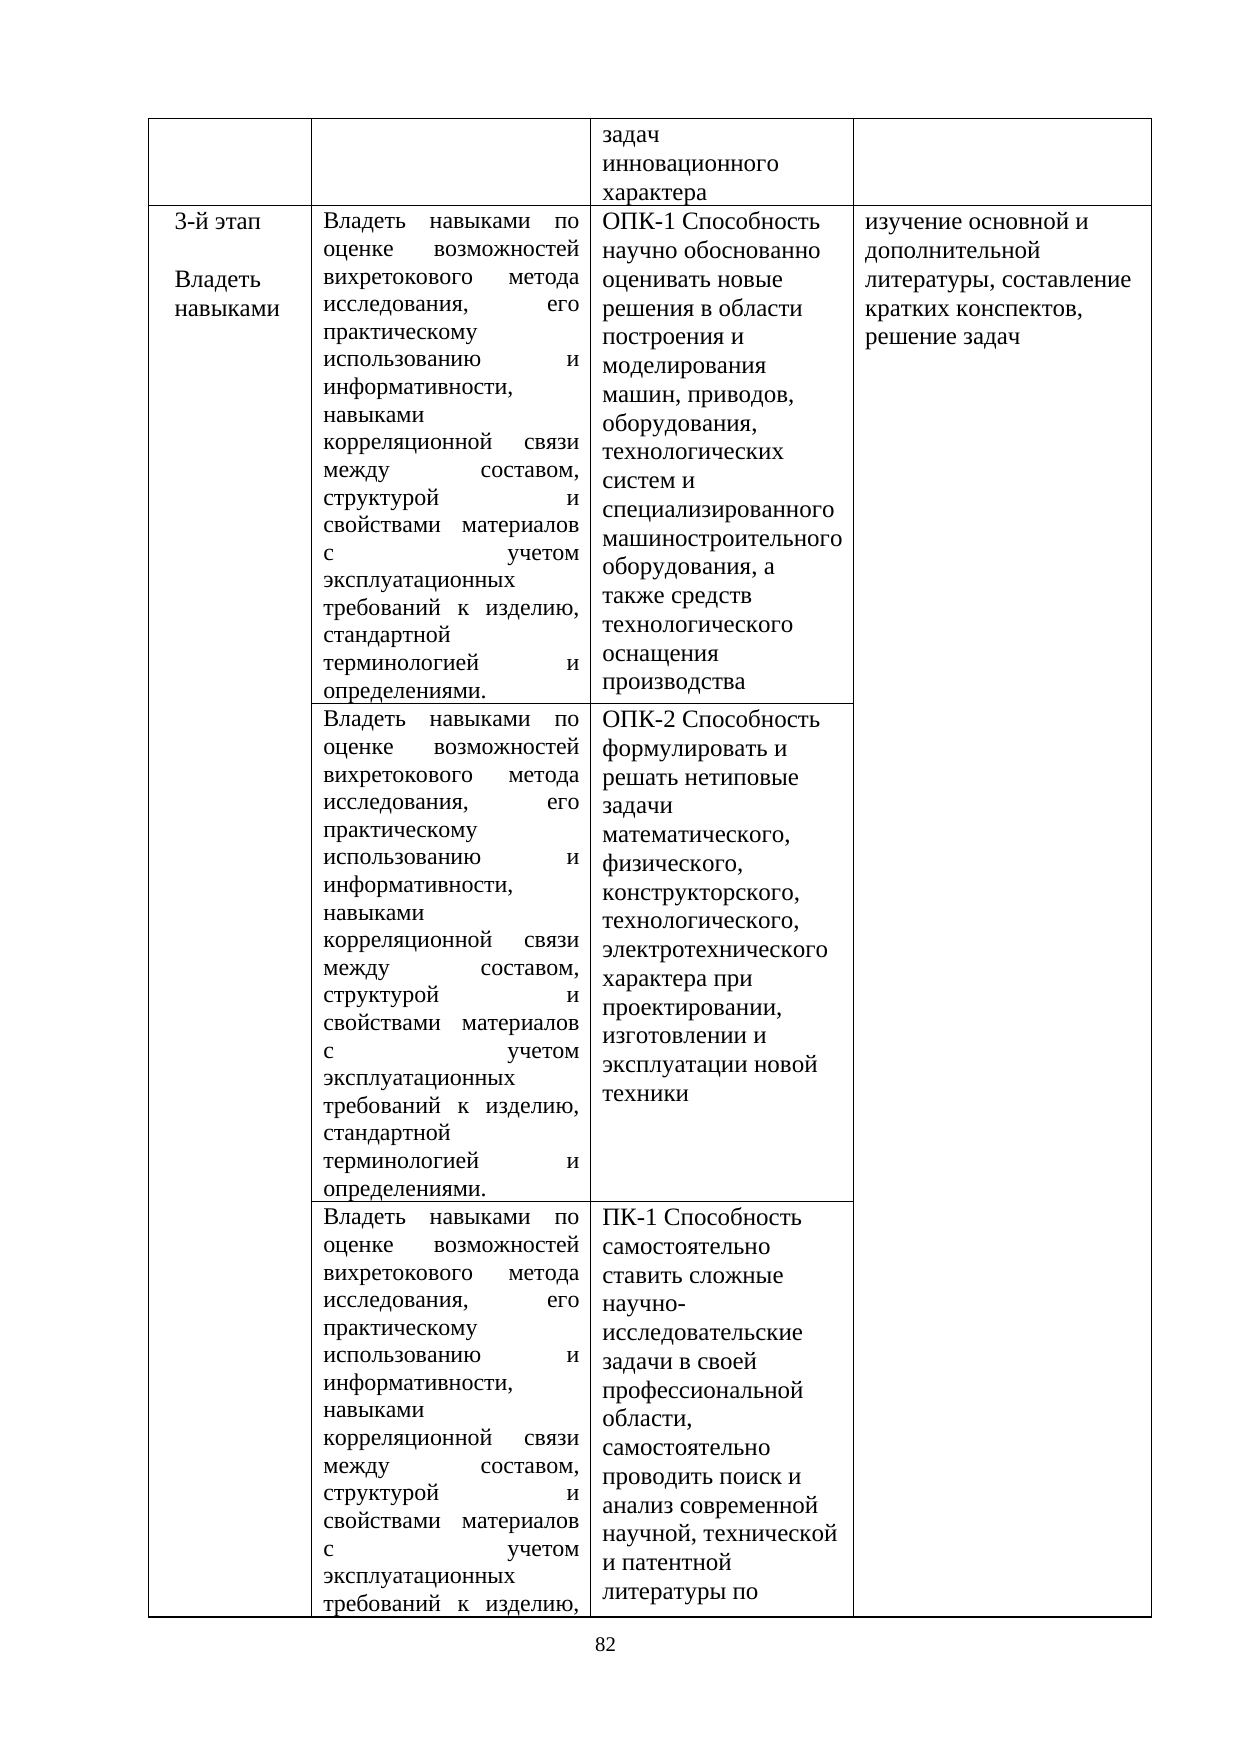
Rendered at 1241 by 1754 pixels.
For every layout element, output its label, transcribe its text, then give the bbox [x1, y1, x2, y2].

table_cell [591, 119, 853, 205]
table_cell 3-й этап Владеть навыками [149, 206, 311, 1616]
table_cell ОПК-1 Способность научно обоснованно оценивать новые решения в области построения и моделирования машин, приводов, оборудования, технологических систем и специализированного машиностроительного оборудования, а также средств технологического оснащения производства [591, 206, 853, 703]
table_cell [312, 119, 590, 205]
table_cell ОПК-2 Способность формулировать и решать нетиповые задачи математического, физического, конструкторского, технологического, электротехнического характера при проектировании, изготовлении и эксплуатации новой техники [591, 704, 853, 1201]
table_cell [591, 1202, 853, 1616]
table_cell изучение основной и дополнительной литературы, составление кратких конспектов, решение задач [854, 206, 1151, 1616]
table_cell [312, 1202, 590, 1616]
